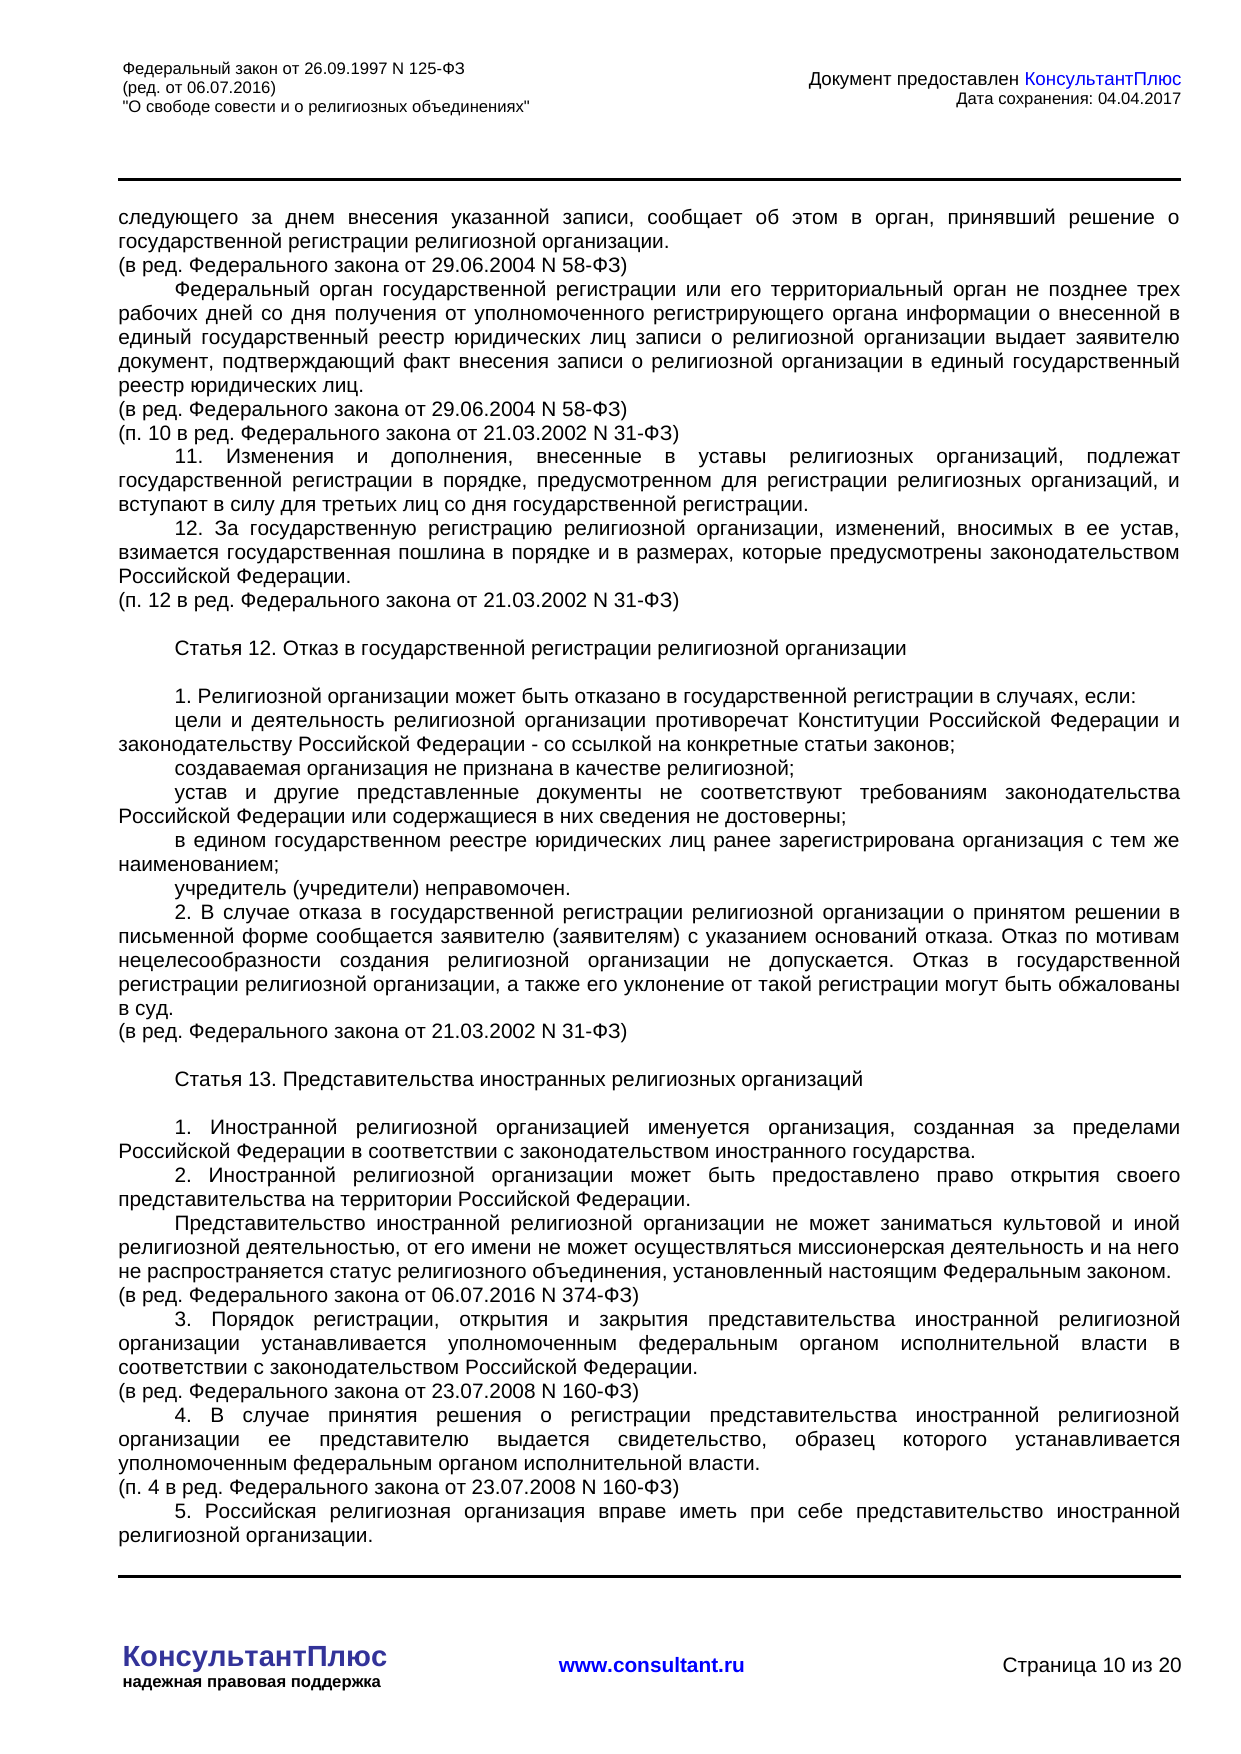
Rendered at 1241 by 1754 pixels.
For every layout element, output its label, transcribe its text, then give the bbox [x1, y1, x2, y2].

text 1. Иностранной религиозной организацией именуется организация, созданная за пределами Российской Федерации в соответствии с законодательством иностранного государства. [118, 1115, 1181, 1163]
text (п. 10 в ред. Федерального закона от 21.03.2002 N 31-ФЗ) [118, 420, 1181, 444]
text 5. Российская религиозная организация вправе иметь при себе представительство иностранной религиозной организации. [118, 1498, 1181, 1546]
text Статья 13. Представительства иностранных религиозных организаций [118, 1067, 1181, 1091]
text цели и деятельность религиозной организации противоречат Конституции Российской Федерации и законодательству Российской Федерации - со ссылкой на конкретные статьи законов; [118, 708, 1181, 756]
text (п. 4 в ред. Федерального закона от 23.07.2008 N 160-ФЗ) [118, 1474, 1181, 1498]
text создаваемая организация не признана в качестве религиозной; [118, 756, 1181, 780]
text Статья 12. Отказ в государственной регистрации религиозной организации [118, 636, 1181, 660]
text (в ред. Федерального закона от 29.06.2004 N 58-ФЗ) [118, 396, 1181, 420]
text 3. Порядок регистрации, открытия и закрытия представительства иностранной религиозной организации устанавливается уполномоченным федеральным органом исполнительной власти в соответствии с законодательством Российской Федерации. [118, 1307, 1181, 1379]
text в едином государственном реестре юридических лиц ранее зарегистрирована организация с тем же наименованием; [118, 828, 1181, 876]
text (в ред. Федерального закона от 29.06.2004 N 58-ФЗ) [118, 253, 1181, 277]
text 2. Иностранной религиозной организации может быть предоставлено право открытия своего представительства на территории Российской Федерации. [118, 1163, 1181, 1211]
text 1. Религиозной организации может быть отказано в государственной регистрации в случаях, если: [118, 684, 1181, 708]
text (в ред. Федерального закона от 06.07.2016 N 374-ФЗ) [118, 1283, 1181, 1307]
text (в ред. Федерального закона от 21.03.2002 N 31-ФЗ) [118, 1019, 1181, 1043]
text Представительство иностранной религиозной организации не может заниматься культовой и иной религиозной деятельностью, от его имени не может осуществляться миссионерская деятельность и на него не распространяется статус религиозного объединения, установленный настоящим Федеральным законом. [118, 1211, 1181, 1283]
text Федеральный орган государственной регистрации или его территориальный орган не позднее трех рабочих дней со дня получения от уполномоченного регистрирующего органа информации о внесенной в единый государственный реестр юридических лиц записи о религиозной организации выдает заявителю документ, подтверждающий факт внесения записи о религиозной организации в единый государственный реестр юридических лиц. [118, 277, 1181, 396]
text (п. 12 в ред. Федерального закона от 21.03.2002 N 31-ФЗ) [118, 588, 1181, 612]
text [118, 205, 1181, 253]
text 2. В случае отказа в государственной регистрации религиозной организации о принятом решении в письменной форме сообщается заявителю (заявителям) с указанием оснований отказа. Отказ по мотивам нецелесообразности создания религиозной организации не допускается. Отказ в государственной регистрации религиозной организации, а также его уклонение от такой регистрации могут быть обжалованы в суд. [118, 899, 1181, 1019]
text 12. За государственную регистрацию религиозной организации, изменений, вносимых в ее устав, взимается государственная пошлина в порядке и в размерах, которые предусмотрены законодательством Российской Федерации. [118, 516, 1181, 588]
text учредитель (учредители) неправомочен. [118, 876, 1181, 899]
text 4. В случае принятия решения о регистрации представительства иностранной религиозной организации ее представителю выдается свидетельство, образец которого устанавливается уполномоченным федеральным органом исполнительной власти. [118, 1403, 1181, 1474]
text устав и другие представленные документы не соответствуют требованиям законодательства Российской Федерации или содержащиеся в них сведения не достоверны; [118, 780, 1181, 828]
text 11. Изменения и дополнения, внесенные в уставы религиозных организаций, подлежат государственной регистрации в порядке, предусмотренном для регистрации религиозных организаций, и вступают в силу для третьих лиц со дня государственной регистрации. [118, 444, 1181, 516]
text (в ред. Федерального закона от 23.07.2008 N 160-ФЗ) [118, 1379, 1181, 1403]
